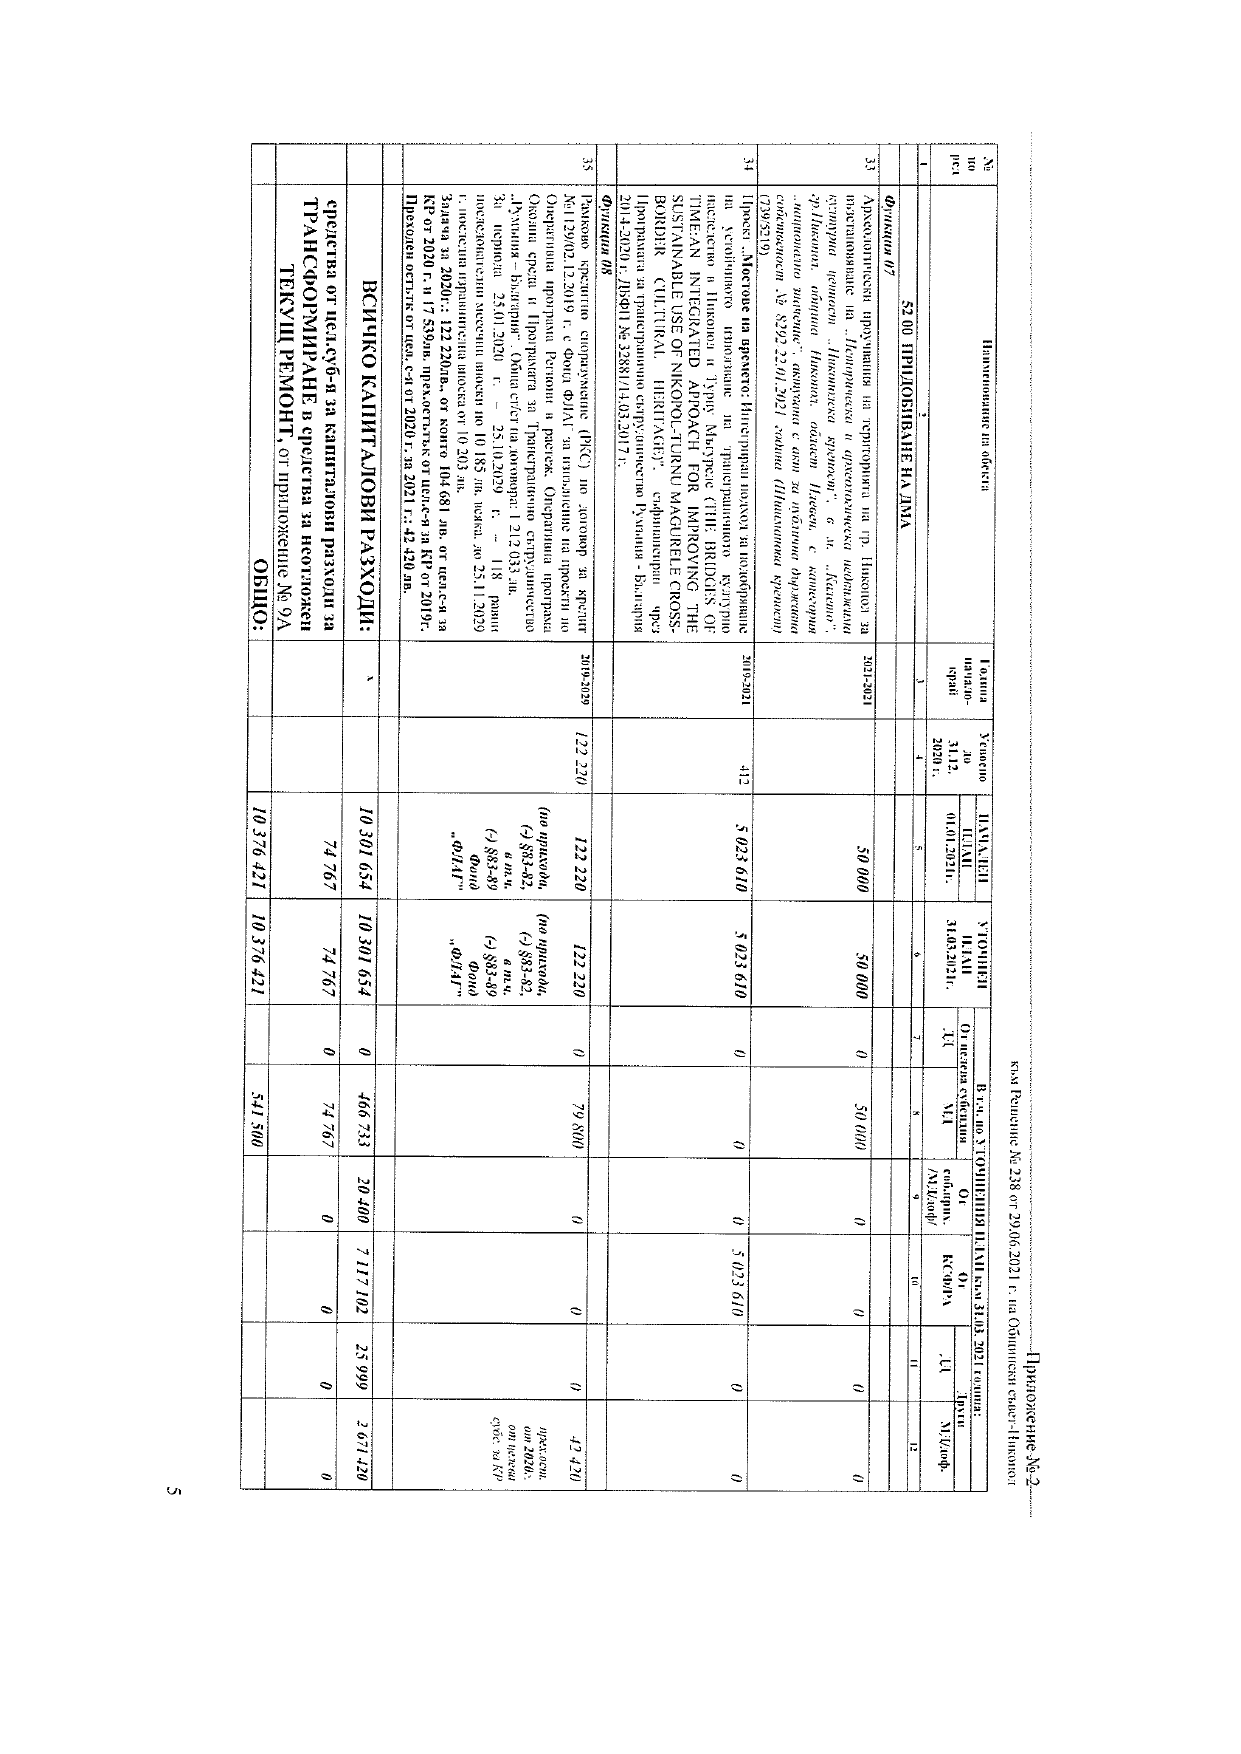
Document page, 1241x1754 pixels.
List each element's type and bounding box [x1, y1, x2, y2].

picture [118, 118, 1123, 1538]
